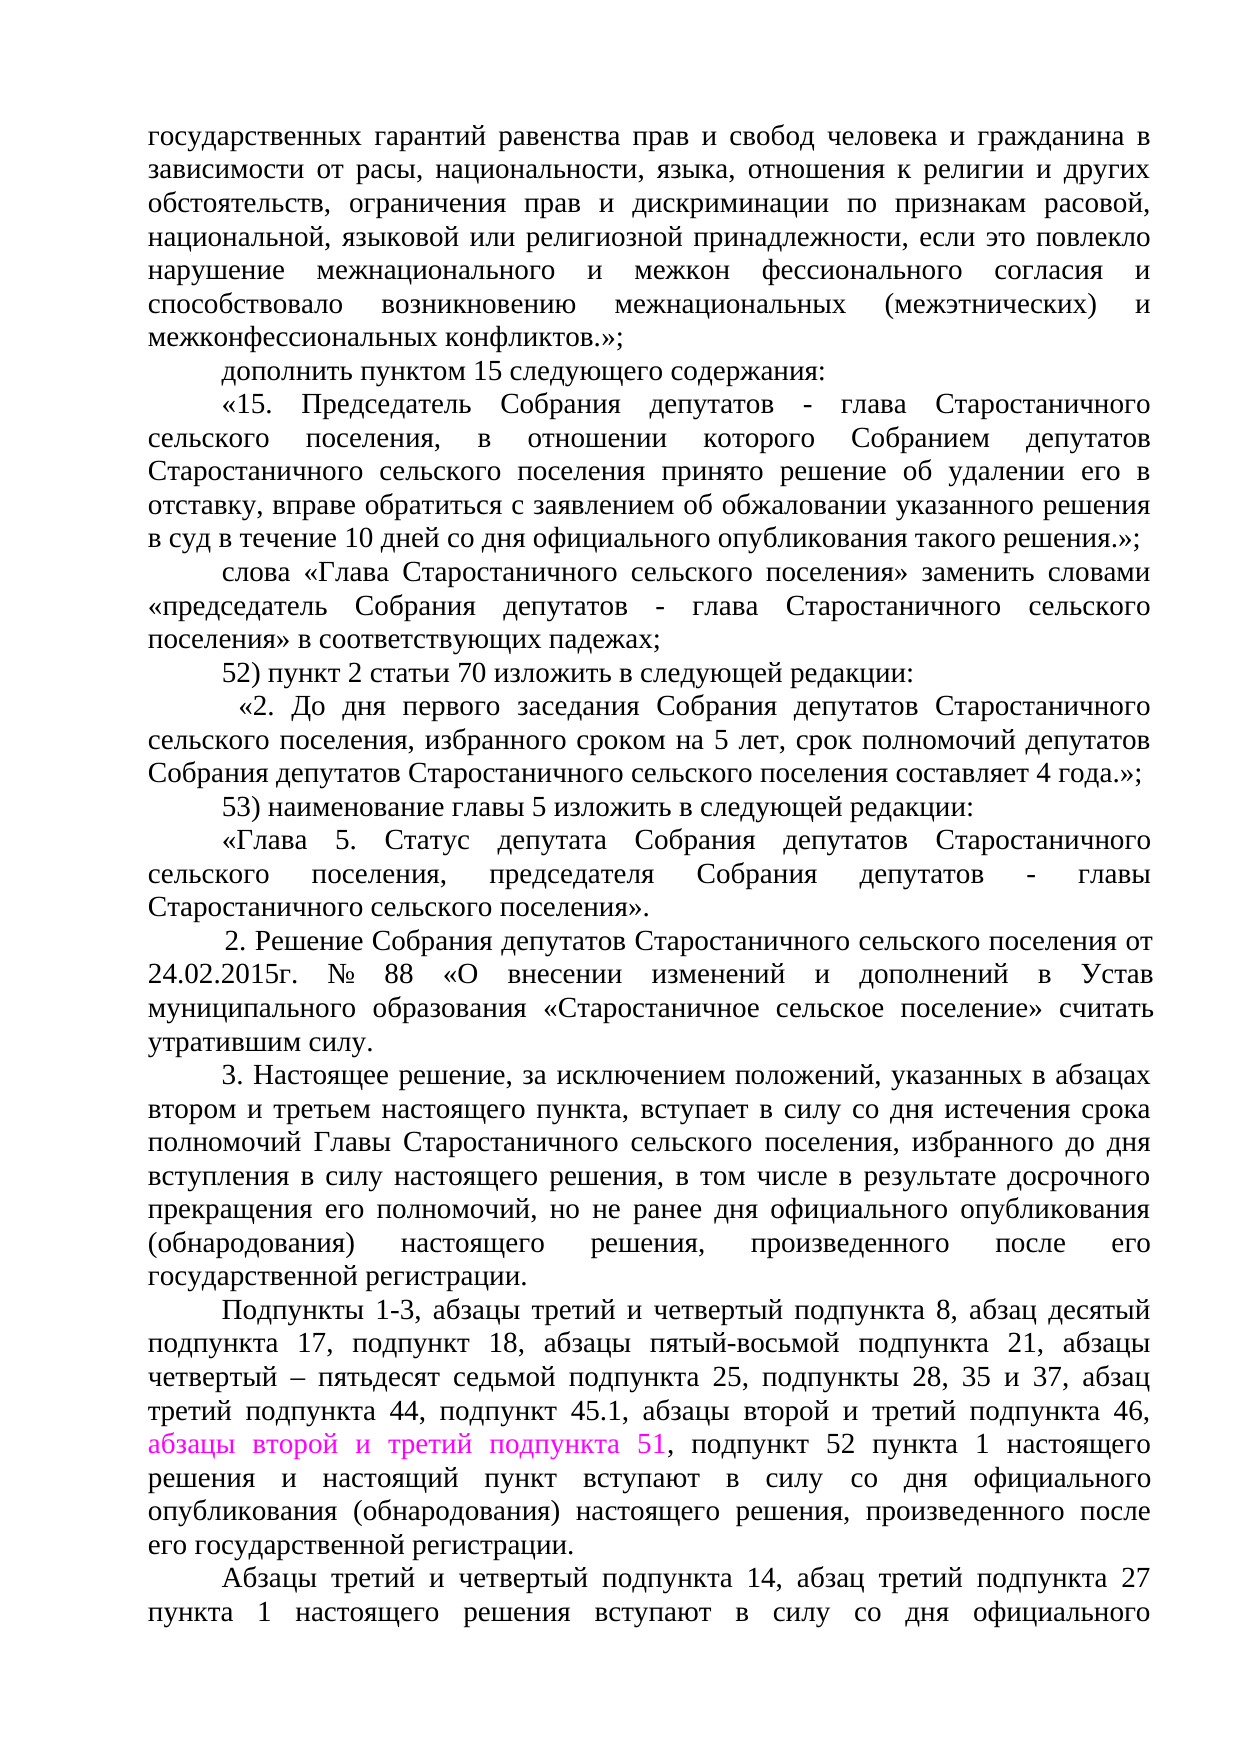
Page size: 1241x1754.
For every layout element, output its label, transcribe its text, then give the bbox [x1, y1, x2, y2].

text 2. Решение Собрания депутатов Старостаничного сельского поселения от 24.02.2015г. № 88 «О внесении изменений и дополнений в Устав муниципального образования «Старостаничное сельское поселение» считать утратившим силу. [148, 923, 1155, 1057]
text 53) наименование главы 5 изложить в следующей редакции: [148, 789, 1152, 822]
text слова «Глава Старостаничного сельского поселения» заменить словами «председатель Собрания депутатов - глава Старостаничного сельского поселения» в соответствующих падежах; [148, 554, 1152, 655]
text дополнить пунктом 15 следующего содержания: [148, 353, 1152, 386]
text «15. Председатель Собрания депутатов - глава Старостаничного сельского поселения, в отношении которого Собранием депутатов Старостаничного сельского поселения принято решение об удалении его в отставку, вправе обратиться с заявлением об обжаловании указанного решения в суд в течение 10 дней со дня официального опубликования такого решения.»; [148, 386, 1152, 554]
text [148, 118, 1152, 353]
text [148, 1560, 1152, 1627]
text 3. Настоящее решение, за исключением положений, указанных в абзацах втором и третьем настоящего пункта, вступает в силу со дня истечения срока полномочий Главы Старостаничного сельского поселения, избранного до дня вступления в силу настоящего решения, в том числе в результате досрочного прекращения его полномочий, но не ранее дня официального опубликования (обнародования) настоящего решения, произведенного после его государственной регистрации. [148, 1057, 1152, 1292]
text «2. До дня первого заседания Собрания депутатов Старостаничного сельского поселения, избранного сроком на 5 лет, срок полномочий депутатов Собрания депутатов Старостаничного сельского поселения составляет 4 года.»; [148, 688, 1152, 789]
text Подпункты 1-3, абзацы третий и четвертый подпункта 8, абзац десятый подпункта 17, подпункт 18, абзацы пятый-восьмой подпункта 21, абзацы четвертый – пятьдесят седьмой подпункта 25, подпункты 28, 35 и 37, абзац третий подпункта 44, подпункт 45.1, абзацы второй и третий подпункта 46, абзацы второй и третий подпункта 51, подпункт 52 пункта 1 настоящего решения и настоящий пункт вступают в силу со дня официального опубликования (обнародования) настоящего решения, произведенного после его государственной регистрации. [148, 1292, 1152, 1560]
text 52) пункт 2 статьи 70 изложить в следующей редакции: [148, 655, 1152, 688]
text «Глава 5. Статус депутата Собрания депутатов Старостаничного сельского поселения, председателя Собрания депутатов - главы Старостаничного сельского поселения». [148, 822, 1152, 923]
